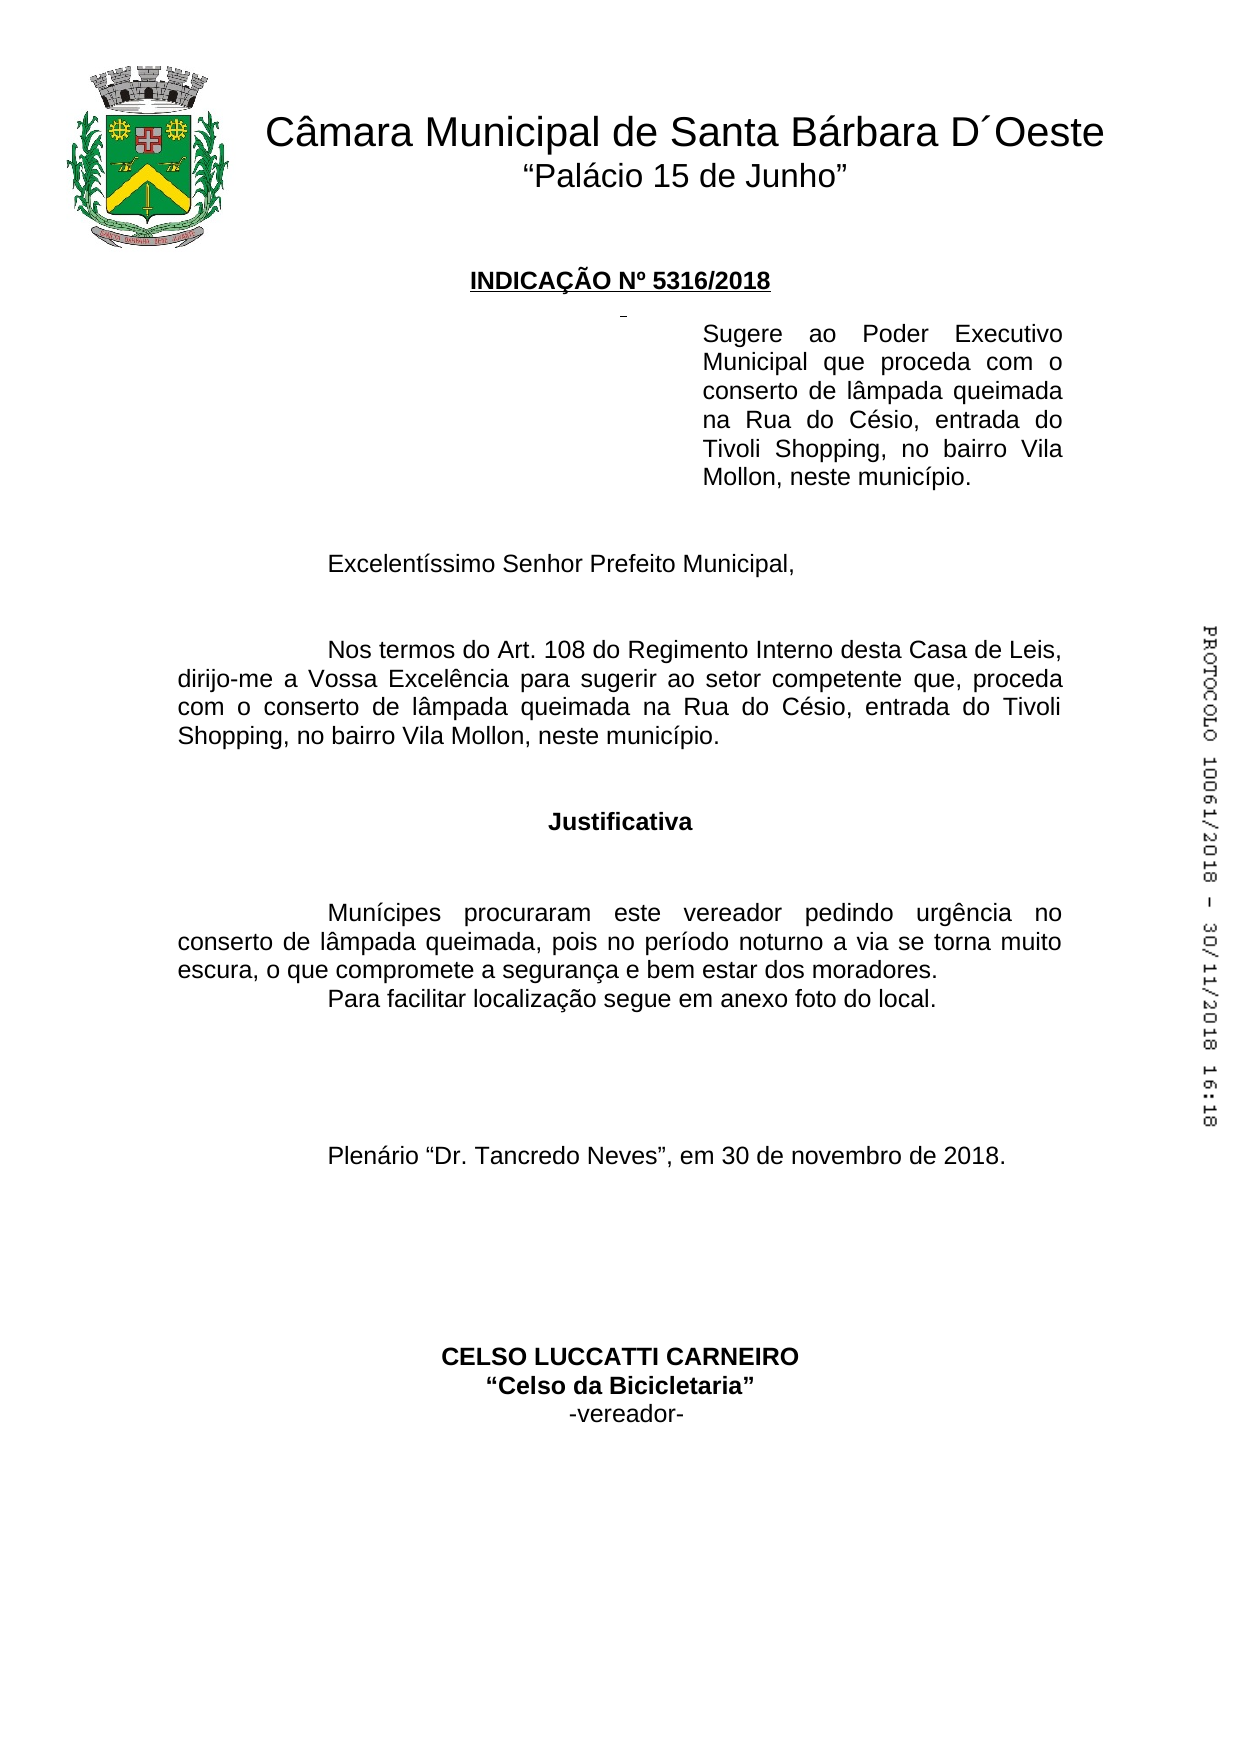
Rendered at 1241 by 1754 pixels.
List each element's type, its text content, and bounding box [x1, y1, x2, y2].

text Plenário “Dr. Tancredo Neves”, em 30 de novembro de 2018. [177, 1141, 1063, 1169]
title INDICAÇÃO Nº 5316/2018 [177, 266, 1063, 294]
text -vereador- [177, 1399, 1063, 1428]
text CELSO LUCCATTI CARNEIRO [177, 1342, 1063, 1371]
text Munícipes procuraram este vereador pedindo urgência no conserto de lâmpada queimada, pois no período noturno a via se torna muito escura, o que compromete a segurança e bem estar dos moradores. [177, 898, 1063, 984]
text Justificativa [177, 807, 1063, 836]
picture [1177, 623, 1241, 1131]
text Para facilitar localização segue em anexo foto do local. [177, 984, 1063, 1013]
picture [66, 66, 236, 255]
text “Celso da Bicicletaria” [177, 1371, 1063, 1399]
text Excelentíssimo Senhor Prefeito Municipal, [177, 549, 1063, 577]
text Sugere ao Poder Executivo Municipal que proceda com o conserto de lâmpada queimada na Rua do Césio, entrada do Tivoli Shopping, no bairro Vila Mollon, neste município. [702, 319, 1063, 491]
text Nos termos do Art. 108 do Regimento Interno desta Casa de Leis, dirijo-me a Vossa Excelência para sugerir ao setor competente que, proceda com o conserto de lâmpada queimada na Rua do Césio, entrada do Tivoli Shopping, no bairro Vila Mollon, neste município. [177, 635, 1063, 750]
